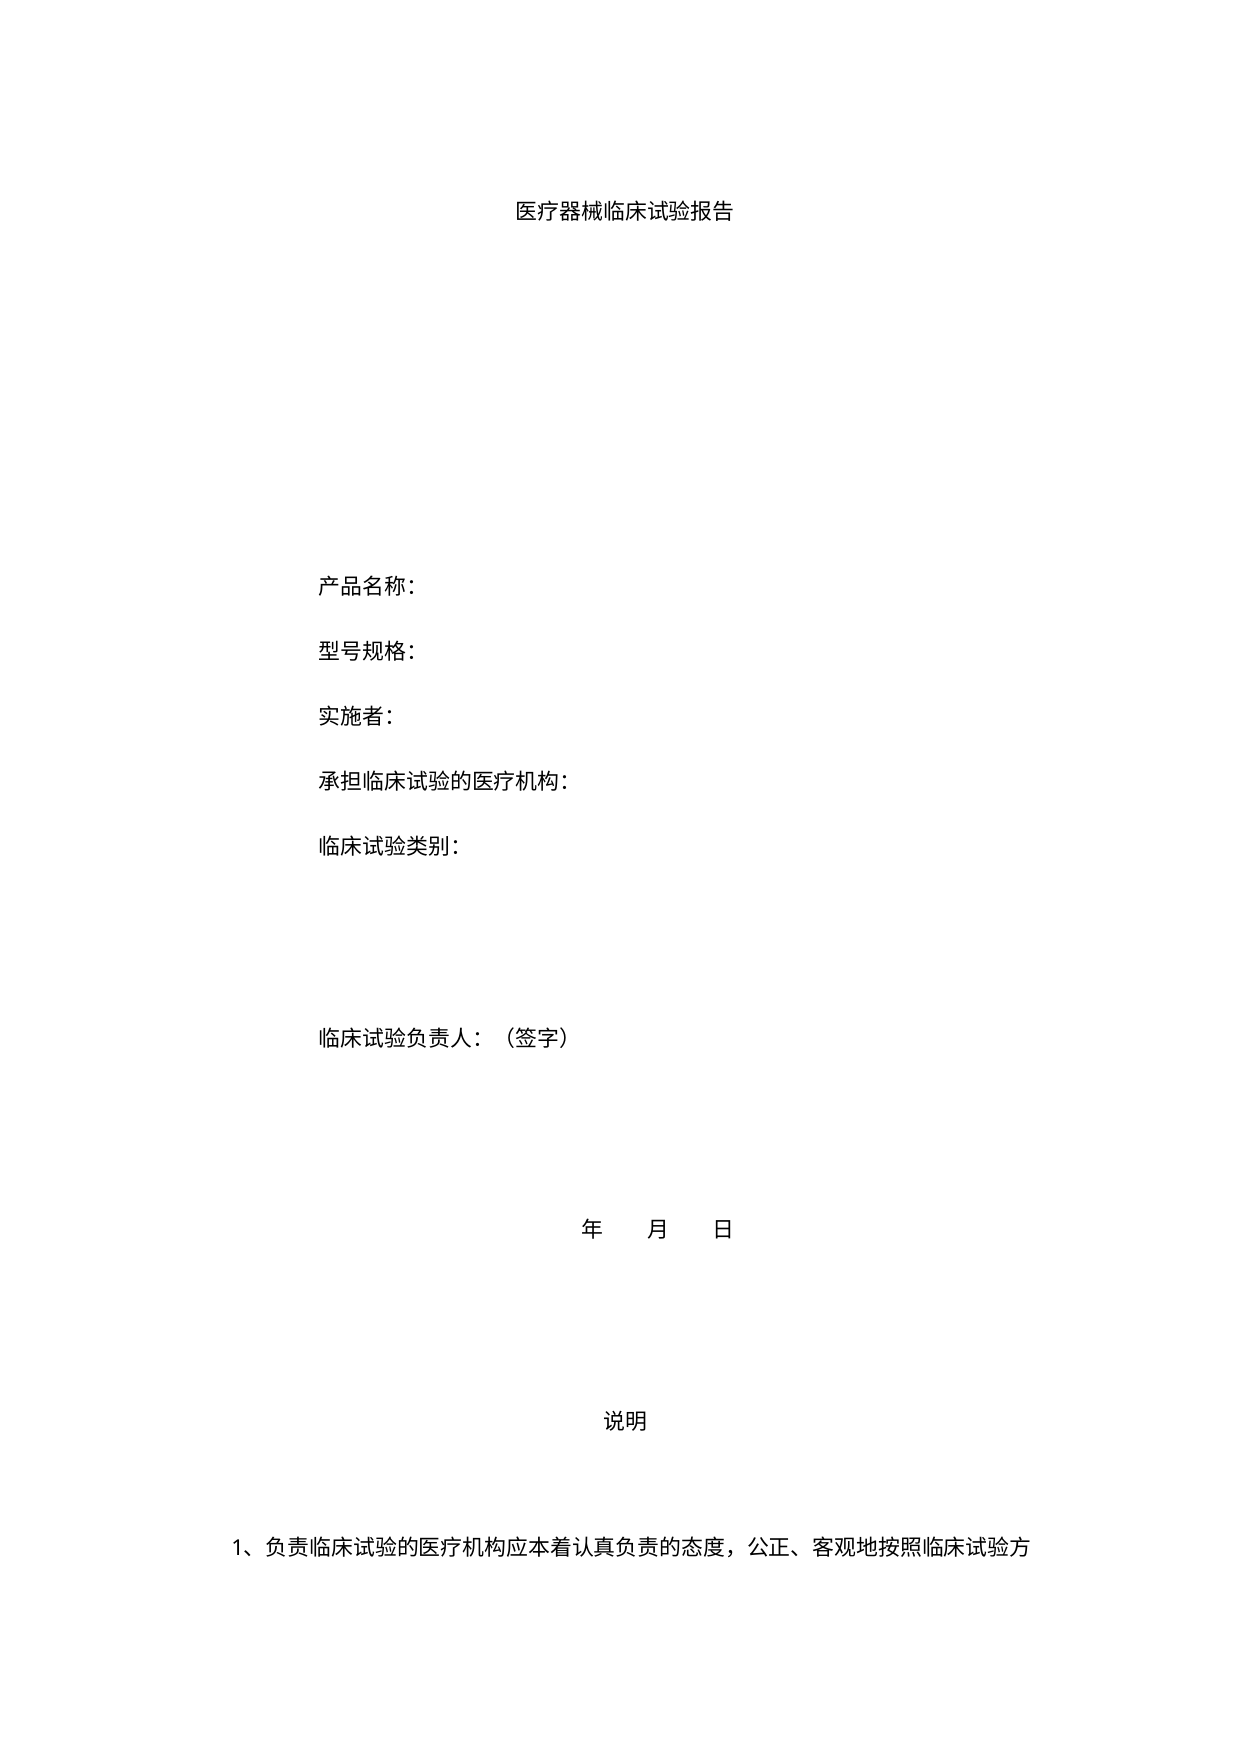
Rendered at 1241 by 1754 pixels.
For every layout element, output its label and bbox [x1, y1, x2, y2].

table_cell [188, 162, 1053, 1562]
